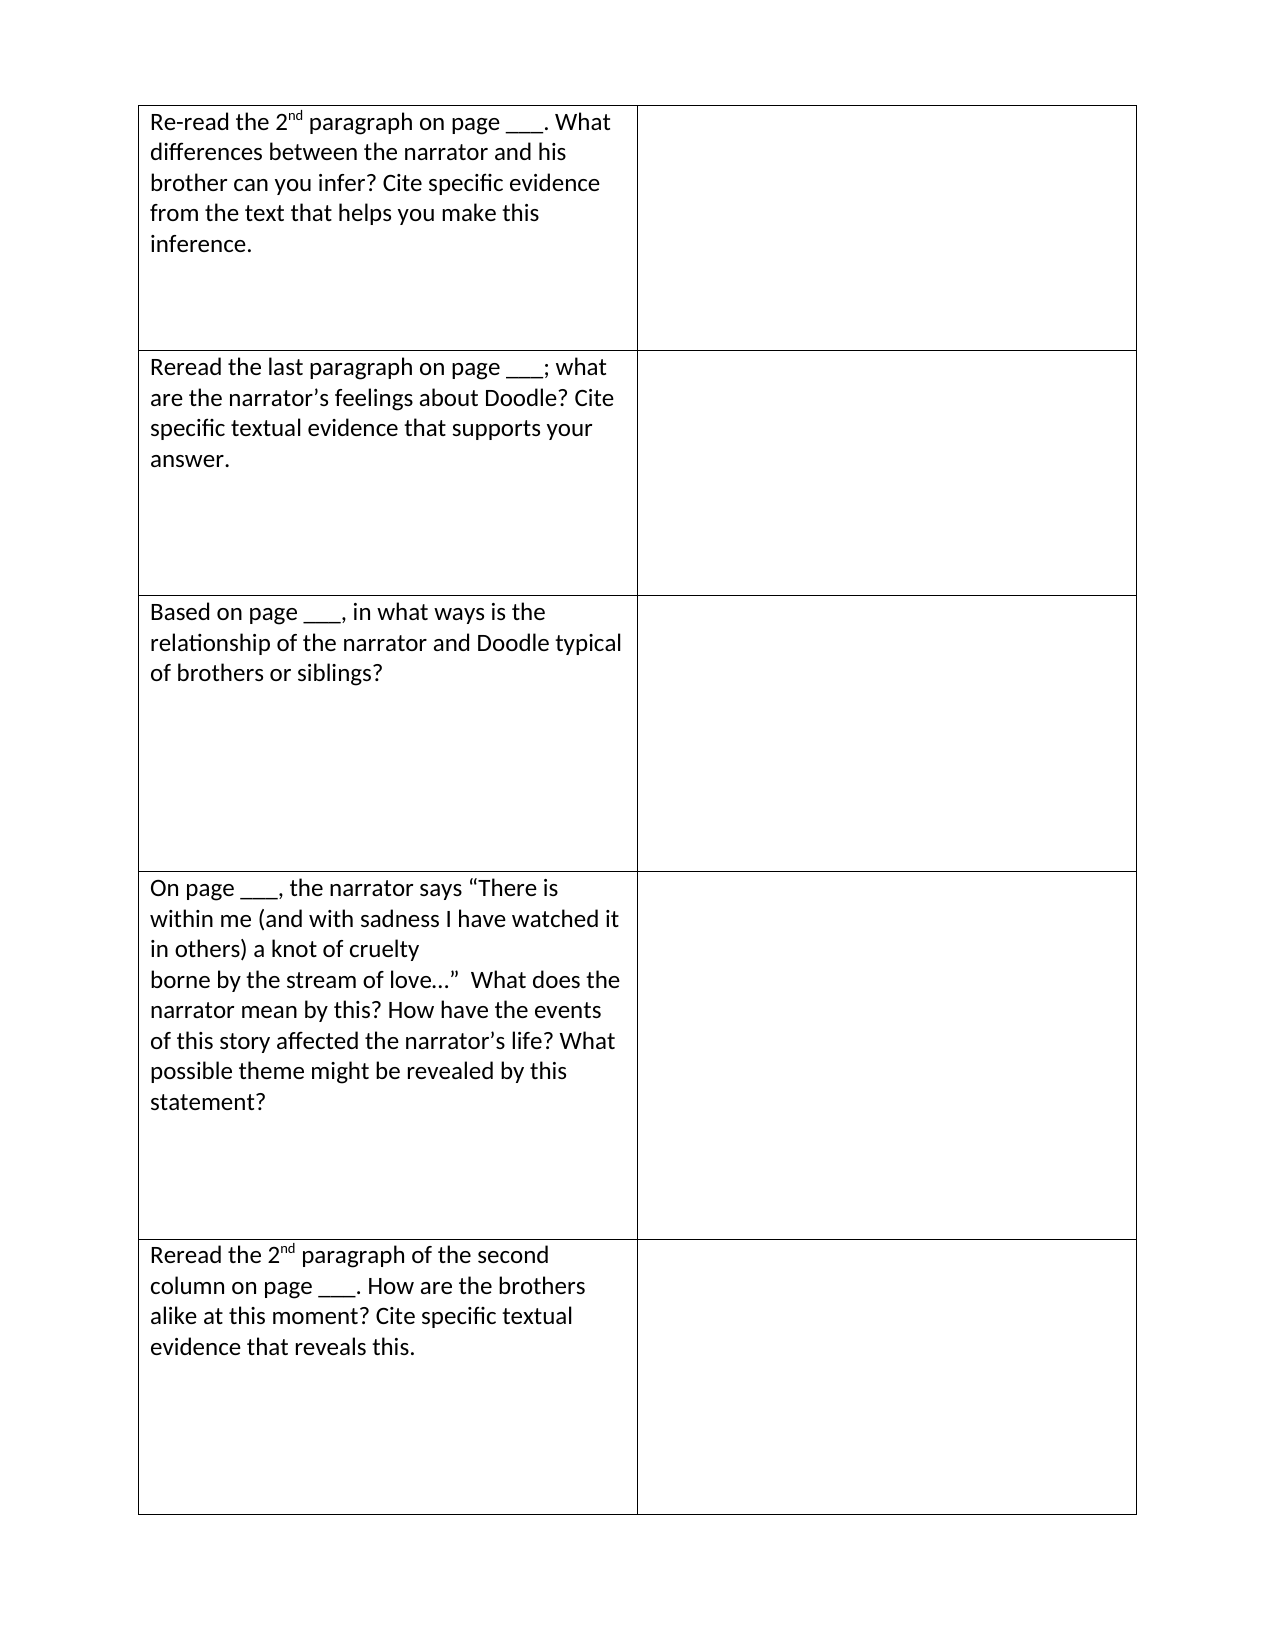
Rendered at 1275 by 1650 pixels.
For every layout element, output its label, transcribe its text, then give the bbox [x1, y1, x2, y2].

table_cell [638, 106, 1136, 350]
table_cell [638, 872, 1136, 1238]
table_cell [638, 1240, 1136, 1514]
table_cell [638, 351, 1136, 595]
table_cell Re-read the 2nd paragraph on page ___. What differences between the narrator and his brother can you infer? Cite specific evidence from the text that helps you make this inference. [139, 106, 637, 350]
table_cell [638, 596, 1136, 871]
table_cell Reread the 2nd paragraph of the second column on page ___. How are the brothers alike at this moment? Cite specific textual evidence that reveals this. [139, 1240, 637, 1514]
table_cell On page ___, the narrator says “There is within me (and with sadness I have watched it in others) a knot of cruelty borne by the stream of love…” What does the narrator mean by this? How have the events of this story affected the narrator’s life? What possible theme might be revealed by this statement? [139, 872, 637, 1238]
table_cell Reread the last paragraph on page ___; what are the narrator’s feelings about Doodle? Cite specific textual evidence that supports your answer. [139, 351, 637, 595]
table_cell Based on page ___, in what ways is the relationship of the narrator and Doodle typical of brothers or siblings? [139, 596, 637, 871]
